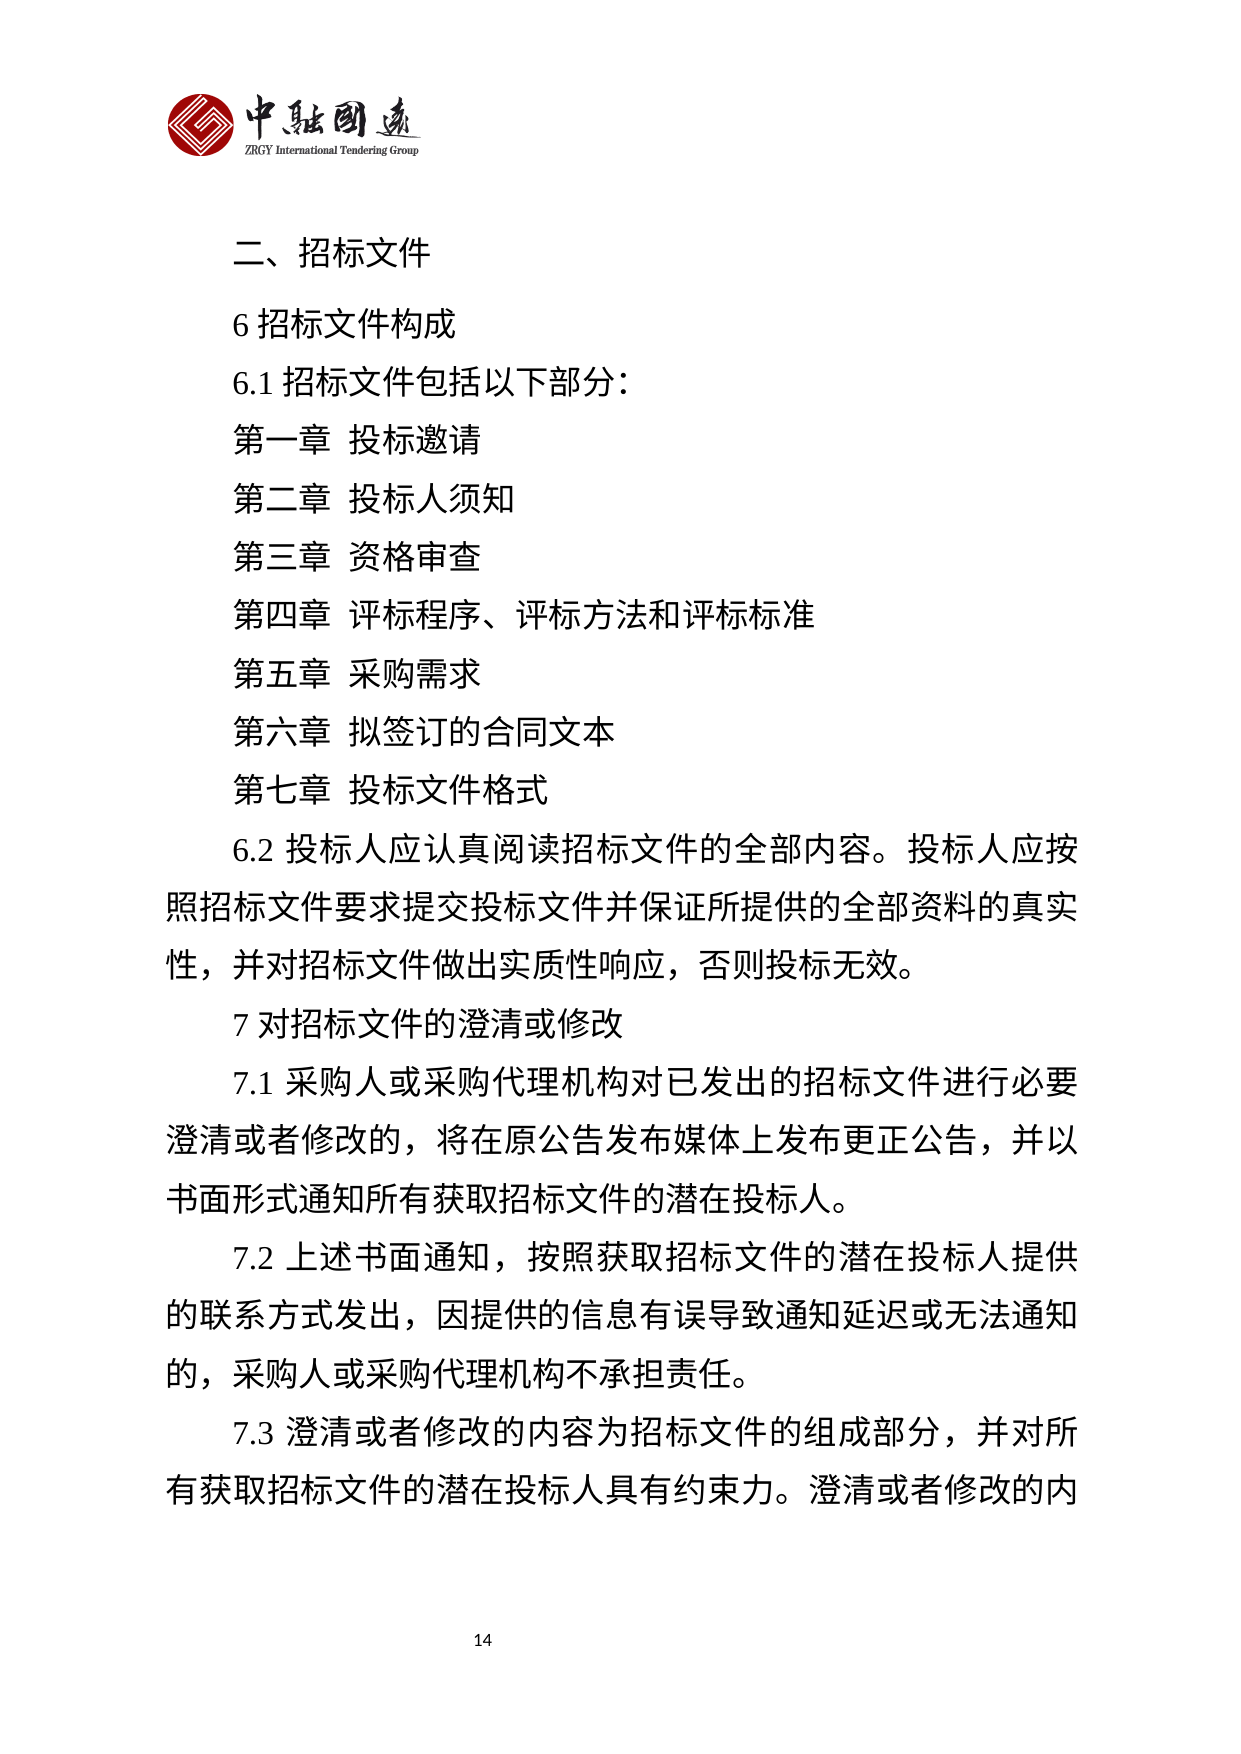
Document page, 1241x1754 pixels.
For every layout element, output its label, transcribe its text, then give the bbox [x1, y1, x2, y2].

text 7.1 采购人或采购代理机构对已发出的招标文件进行必要澄清或者修改的，将在原公告发布媒体上发布更正公告，并以书面形式通知所有获取招标文件的潜在投标人。 [165, 1048, 1081, 1223]
text 6.2 投标人应认真阅读招标文件的全部内容。投标人应按照招标文件要求提交投标文件并保证所提供的全部资料的真实性，并对招标文件做出实质性响应，否则投标无效。 [165, 814, 1081, 989]
list 资格审查 [165, 523, 1081, 581]
subtitle 6 招标文件构成 [165, 289, 1081, 348]
subtitle 7 对招标文件的澄清或修改 [165, 989, 1081, 1048]
list 投标人须知 [165, 464, 1081, 523]
list 评标程序、评标方法和评标标准 [165, 581, 1081, 639]
picture [165, 90, 425, 160]
text 7.3 澄清或者修改的内容为招标文件的组成部分，并对所有获取招标文件的潜在投标人具有约束力。澄清或者修改的内容可能影响投标文件编制的，将在投标截止时间至少15日前，以书面形式通知所有获取招标文件的潜在投标人；不足15日的，将顺延提交投标文件的截止时间和开标时间。 [165, 1398, 1081, 1514]
list 投标文件格式 [165, 756, 1081, 814]
list 拟签订的合同文本 [165, 698, 1081, 756]
list 采购需求 [165, 639, 1081, 698]
text 7.2 上述书面通知，按照获取招标文件的潜在投标人提供的联系方式发出，因提供的信息有误导致通知延迟或无法通知的，采购人或采购代理机构不承担责任。 [165, 1223, 1081, 1398]
subtitle 二、招标文件 [165, 218, 1081, 277]
list 投标邀请 [165, 406, 1081, 464]
subtitle 6.1 招标文件包括以下部分： [165, 348, 1081, 406]
